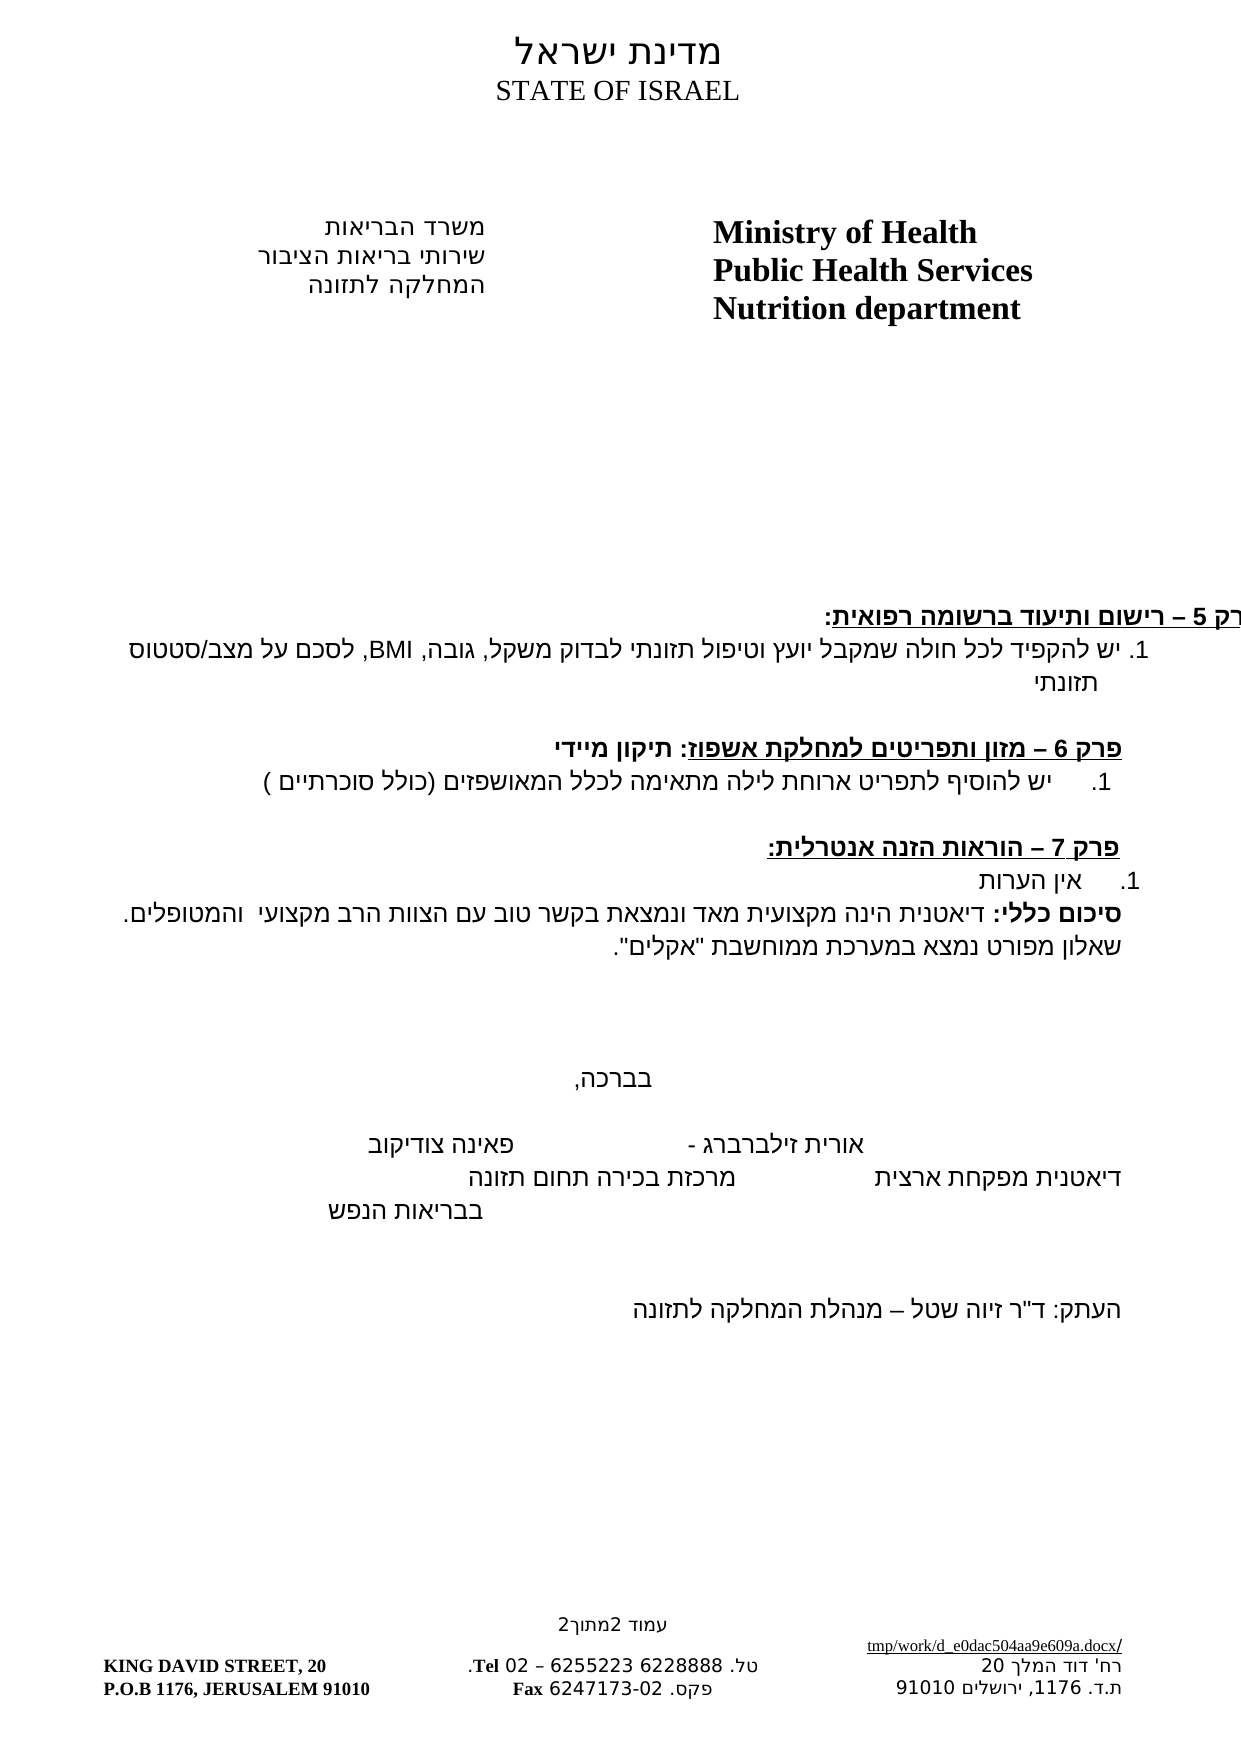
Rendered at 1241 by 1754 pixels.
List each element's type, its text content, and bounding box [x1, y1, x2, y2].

list יש להוסיף לתפריט ארוחת לילה מתאימה לכלל המאושפזים (כולל סוכרתיים ) [103, 767, 1091, 796]
list יש להקפיד לכל חולה שמקבל יועץ וטיפול תזונתי לבדוק משקל, גובה, BMI, לסכם על מצב/סטטוס תזונתי [103, 635, 1128, 697]
text פרק 7 – הוראות הזנה אנטרלית: [103, 833, 1119, 862]
text שאלון מפורט נמצא במערכת ממוחשבת "אקלים". [103, 932, 1122, 961]
text אורית זילברברג - פאינה צודיקוב [103, 1130, 1122, 1159]
text דיאטנית מפקחת ארצית מרכזת בכירה תחום תזונה [103, 1163, 1122, 1192]
text פרק 6 – מזון ותפריטים למחלקת אשפוז: תיקון מיידי [103, 734, 1122, 763]
text בבריאות הנפש [103, 1196, 1122, 1225]
text בברכה, [103, 1064, 1122, 1093]
text העתק: ד"ר זיוה שטל – מנהלת המחלקה לתזונה [103, 1295, 1122, 1324]
list אין הערות [103, 866, 1119, 895]
text פרק 5 – רישום ותיעוד ברשומה רפואית: [103, 602, 1240, 631]
text סיכום כללי: דיאטנית הינה מקצועית מאד ונמצאת בקשר טוב עם הצוות הרב מקצועי והמטופלים. [103, 899, 1122, 928]
